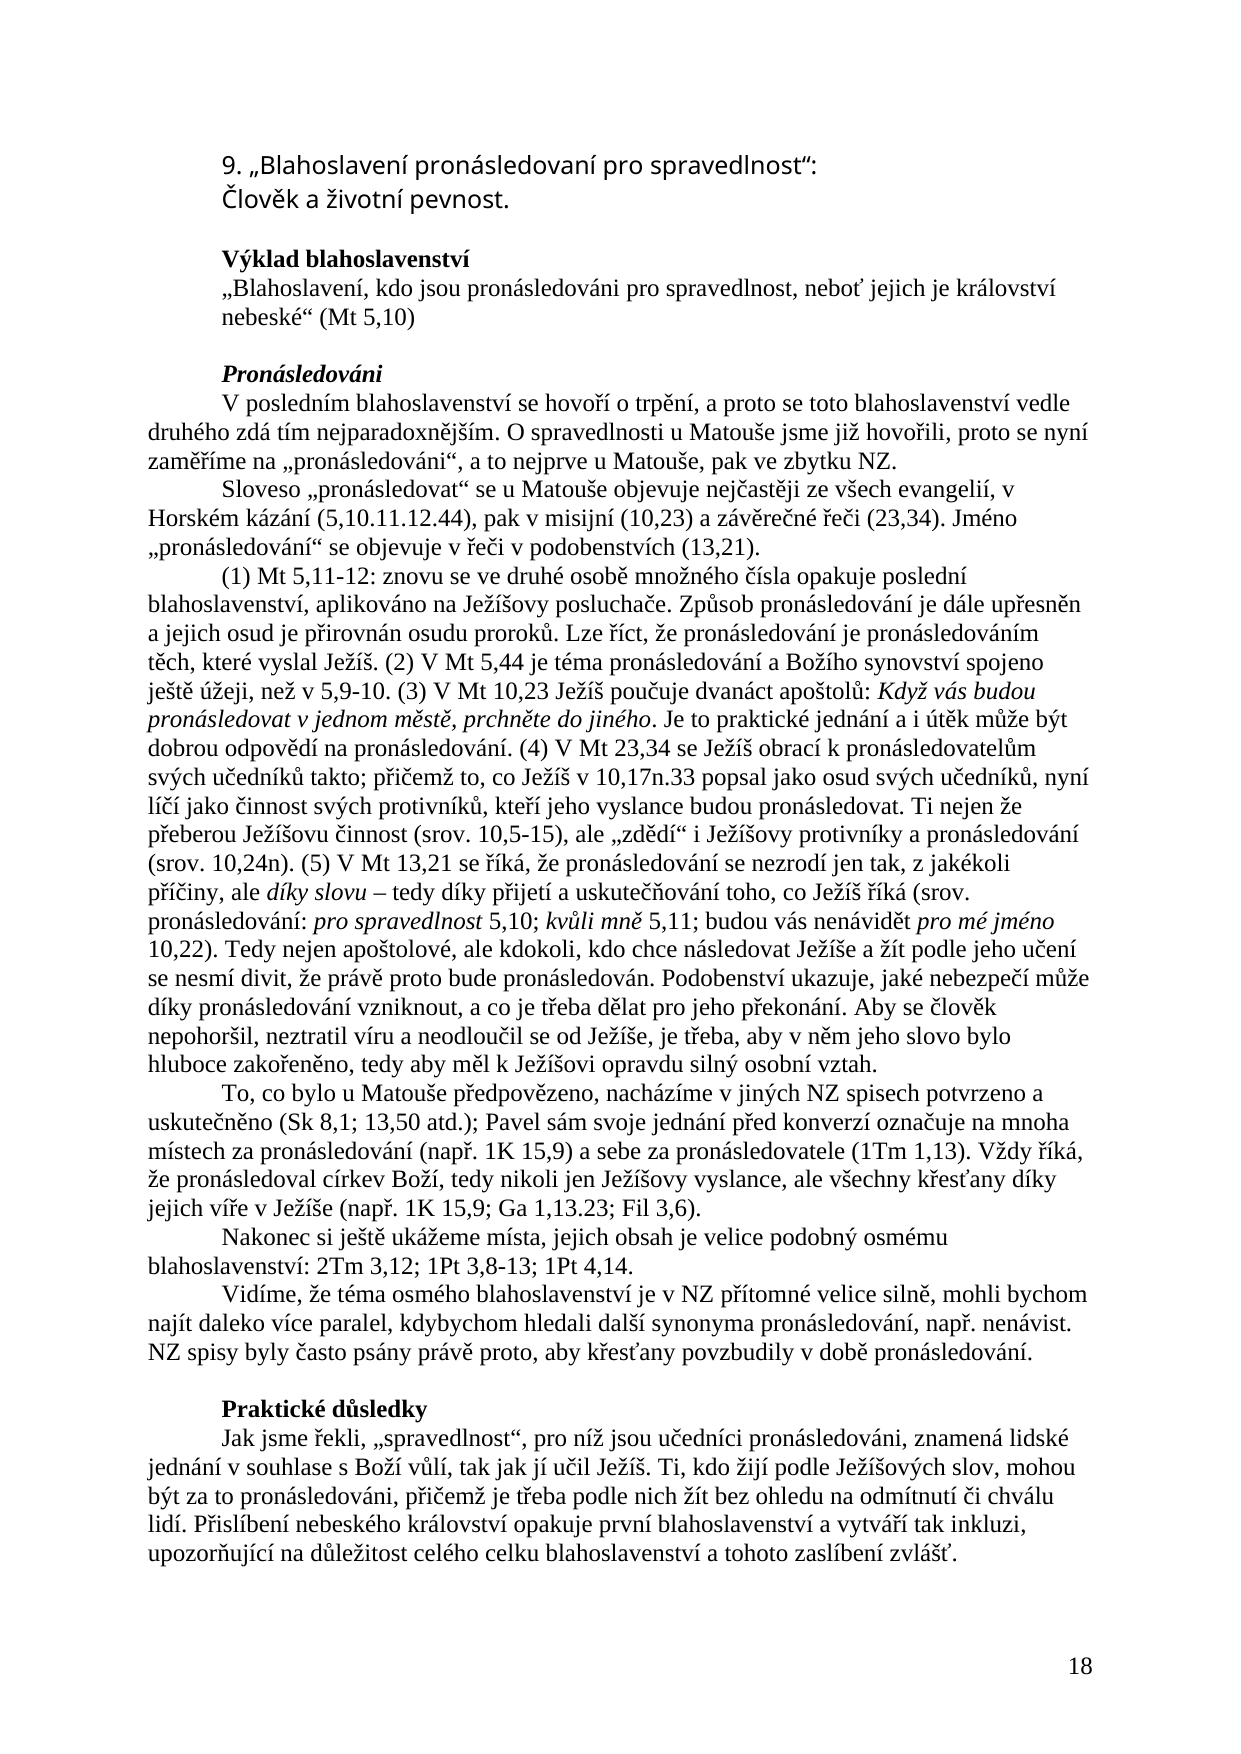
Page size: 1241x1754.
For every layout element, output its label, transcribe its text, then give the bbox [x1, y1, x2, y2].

text (1) Mt 5,11-12: znovu se ve druhé osobě množného čísla opakuje poslední blahoslavenství, aplikováno na Ježíšovy posluchače. Způsob pronásledování je dále upřesněn a jejich osud je přirovnán osudu proroků. Lze říct, že pronásledování je pronásledováním těch, které vyslal Ježíš. (2) V Mt 5,44 je téma pronásledování a Božího synovství spojeno ještě úžeji, než v 5,9-10. (3) V Mt 10,23 Ježíš poučuje dvanáct apoštolů: Když vás budou pronásledovat v jednom městě, prchněte do jiného. Je to praktické jednání a i útěk může být dobrou odpovědí na pronásledování. (4) V Mt 23,34 se Ježíš obrací k pronásledovatelům svých učedníků takto; přičemž to, co Ježíš v 10,17n.33 popsal jako osud svých učedníků, nyní líčí jako činnost svých protivníků, kteří jeho vyslance budou pronásledovat. Ti nejen že přeberou Ježíšovu činnost (srov. 10,5-15), ale „zdědí“ i Ježíšovy protivníky a pronásledování (srov. 10,24n). (5) V Mt 13,21 se říká, že pronásledování se nezrodí jen tak, z jakékoli příčiny, ale díky slovu – tedy díky přijetí a uskutečňování toho, co Ježíš říká (srov. pronásledování: pro spravedlnost 5,10; kvůli mně 5,11; budou vás nenávidět pro mé jméno 10,22). Tedy nejen apoštolové, ale kdokoli, kdo chce následovat Ježíše a žít podle jeho učení se nesmí divit, že právě proto bude pronásledován. Podobenství ukazuje, jaké nebezpečí může díky pronásledování vzniknout, a co je třeba dělat pro jeho překonání. Aby se člověk nepohoršil, neztratil víru a neodloučil se od Ježíše, je třeba, aby v něm jeho slovo bylo hluboce zakořeněno, tedy aby měl k Ježíšovi opravdu silný osobní vztah. [148, 561, 1093, 1078]
text Praktické důsledky [148, 1394, 1093, 1423]
text V posledním blahoslavenství se hovoří o trpění, a proto se toto blahoslavenství vedle druhého zdá tím nejparadoxnějším. O spravedlnosti u Matouše jsme již hovořili, proto se nyní zaměříme na „pronásledováni“, a to nejprve u Matouše, pak ve zbytku NZ. [148, 388, 1093, 474]
text Nakonec si ještě ukážeme místa, jejich obsah je velice podobný osmému blahoslavenství: 2Tm 3,12; 1Pt 3,8-13; 1Pt 4,14. [148, 1222, 1093, 1279]
text Sloveso „pronásledovat“ se u Matouše objevuje nejčastěji ze všech evangelií, v Horském kázání (5,10.11.12.44), pak v misijní (10,23) a závěrečné řeči (23,34). Jméno „pronásledování“ se objevuje v řeči v podobenstvích (13,21). [148, 474, 1093, 561]
text To, co bylo u Matouše předpovězeno, nacházíme v jiných NZ spisech potvrzeno a uskutečněno (Sk 8,1; 13,50 atd.); Pavel sám svoje jednání před konverzí označuje na mnoha místech za pronásledování (např. 1K 15,9) a sebe za pronásledovatele (1Tm 1,13). Vždy říká, že pronásledoval církev Boží, tedy nikoli jen Ježíšovy vyslance, ale všechny křesťany díky jejich víře v Ježíše (např. 1K 15,9; Ga 1,13.23; Fil 3,6). [148, 1078, 1093, 1222]
text Výklad blahoslavenství [221, 244, 1093, 273]
text 9. „Blahoslavení pronásledovaní pro spravedlnost“: [148, 148, 1093, 182]
text „Blahoslavení, kdo jsou pronásledováni pro spravedlnost, neboť jejich je království nebeské“ (Mt 5,10) [221, 273, 1093, 331]
text Vidíme, že téma osmého blahoslavenství je v NZ přítomné velice silně, mohli bychom najít daleko více paralel, kdybychom hledali další synonyma pronásledování, např. nenávist. NZ spisy byly často psány právě proto, aby křesťany povzbudily v době pronásledování. [148, 1279, 1093, 1366]
text Člověk a životní pevnost. [148, 182, 1093, 216]
text Pronásledováni [221, 359, 1093, 388]
text Jak jsme řekli, „spravedlnost“, pro níž jsou učedníci pronásledováni, znamená lidské jednání v souhlase s Boží vůlí, tak jak jí učil Ježíš. Ti, kdo žijí podle Ježíšových slov, mohou být za to pronásledováni, přičemž je třeba podle nich žít bez ohledu na odmítnutí či chválu lidí. Přislíbení nebeského království opakuje první blahoslavenství a vytváří tak inkluzi, upozorňující na důležitost celého celku blahoslavenství a tohoto zaslíbení zvlášť. [148, 1423, 1093, 1567]
